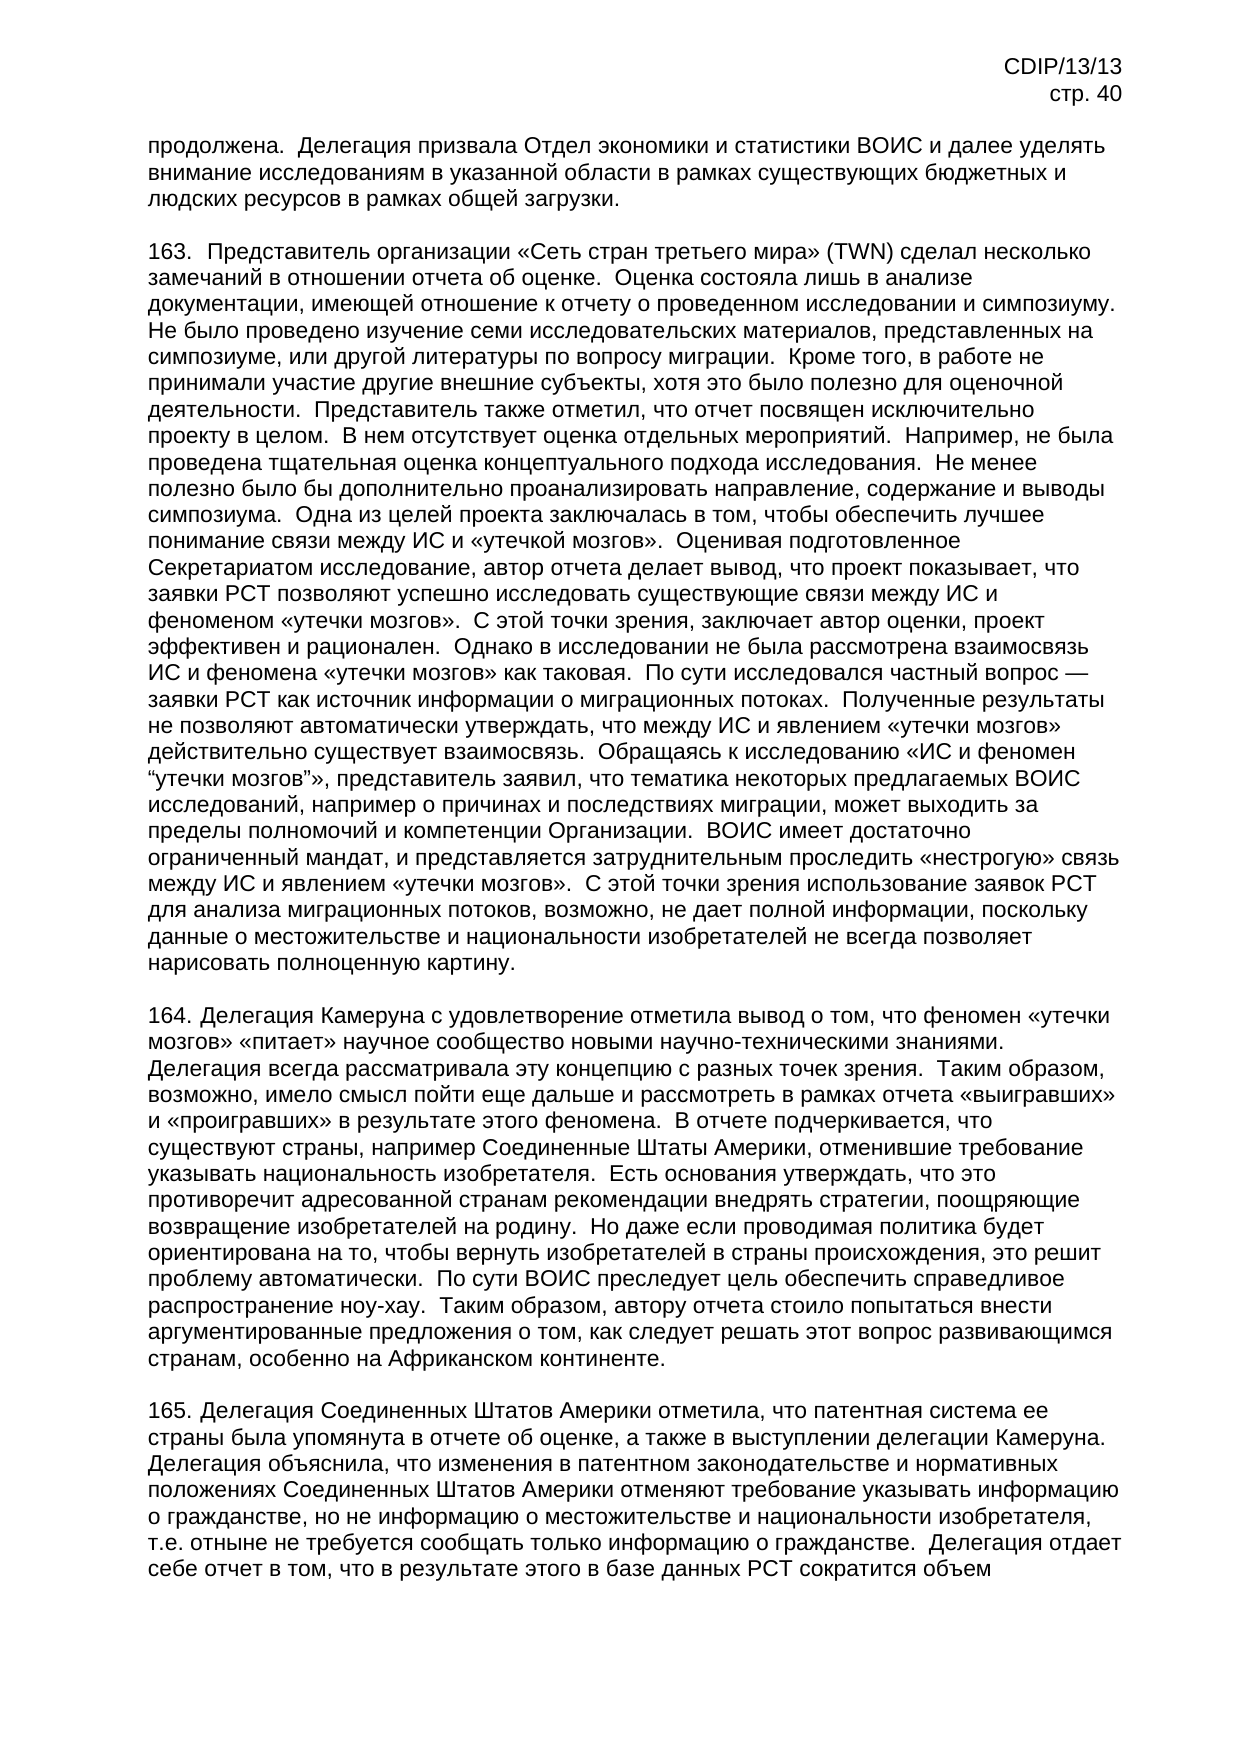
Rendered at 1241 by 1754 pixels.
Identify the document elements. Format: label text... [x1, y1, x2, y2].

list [148, 132, 1122, 211]
list Делегация Камеруна с удовлетворение отметила вывод о том, что феномен «утечки мозгов» «питает» научное сообщество новыми научно-техническими знаниями. Делегация всегда рассматривала эту концепцию с разных точек зрения. Таким образом, возможно, имело смысл пойти еще дальше и рассмотреть в рамках отчета «выигравших» и «проигравших» в результате этого феномена. В отчете подчеркивается, что существуют страны, например Соединенные Штаты Америки, отменившие требование указывать национальность изобретателя. Есть основания утверждать, что это противоречит адресованной странам рекомендации внедрять стратегии, поощряющие возвращение изобретателей на родину. Но даже если проводимая политика будет ориентирована на то, чтобы вернуть изобретателей в страны происхождения, это решит проблему автоматически. По сути ВОИС преследует цель обеспечить справедливое распространение ноу-хау. Таким образом, автору отчета стоило попытаться внести аргументированные предложения о том, как следует решать этот вопрос развивающимся странам, особенно на Африканском континенте. [148, 1002, 1122, 1371]
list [148, 1397, 1122, 1582]
list Представитель организации «Сеть стран третьего мира» (TWN) сделал несколько замечаний в отношении отчета об оценке. Оценка состояла лишь в анализе документации, имеющей отношение к отчету о проведенном исследовании и симпозиуму. Не было проведено изучение семи исследовательских материалов, представленных на симпозиуме, или другой литературы по вопросу миграции. Кроме того, в работе не принимали участие другие внешние субъекты, хотя это было полезно для оценочной деятельности. Представитель также отметил, что отчет посвящен исключительно проекту в целом. В нем отсутствует оценка отдельных мероприятий. Например, не была проведена тщательная оценка концептуального подхода исследования. Не менее полезно было бы дополнительно проанализировать направление, содержание и выводы симпозиума. Одна из целей проекта заключалась в том, чтобы обеспечить лучшее понимание связи между ИС и «утечкой мозгов». Оценивая подготовленное Секретариатом исследование, автор отчета делает вывод, что проект показывает, что заявки РСТ позволяют успешно исследовать существующие связи между ИС и феноменом «утечки мозгов». С этой точки зрения, заключает автор оценки, проект эффективен и рационален. Однако в исследовании не была рассмотрена взаимосвязь ИС и феномена «утечки мозгов» как таковая. По сути исследовался частный вопрос — заявки РСТ как источник информации о миграционных потоках. Полученные результаты не позволяют автоматически утверждать, что между ИС и явлением «утечки мозгов» действительно существует взаимосвязь. Обращаясь к исследованию «ИС и феномен “утечки мозгов”», представитель заявил, что тематика некоторых предлагаемых ВОИС исследований, например о причинах и последствиях миграции, может выходить за пределы полномочий и компетенции Организации. ВОИС имеет достаточно ограниченный мандат, и представляется затруднительным проследить «нестрогую» связь между ИС и явлением «утечки мозгов». С этой точки зрения использование заявок РСТ для анализа миграционных потоков, возможно, не дает полной информации, поскольку данные о местожительстве и национальности изобретателей не всегда позволяет нарисовать полноценную картину. [148, 238, 1122, 976]
